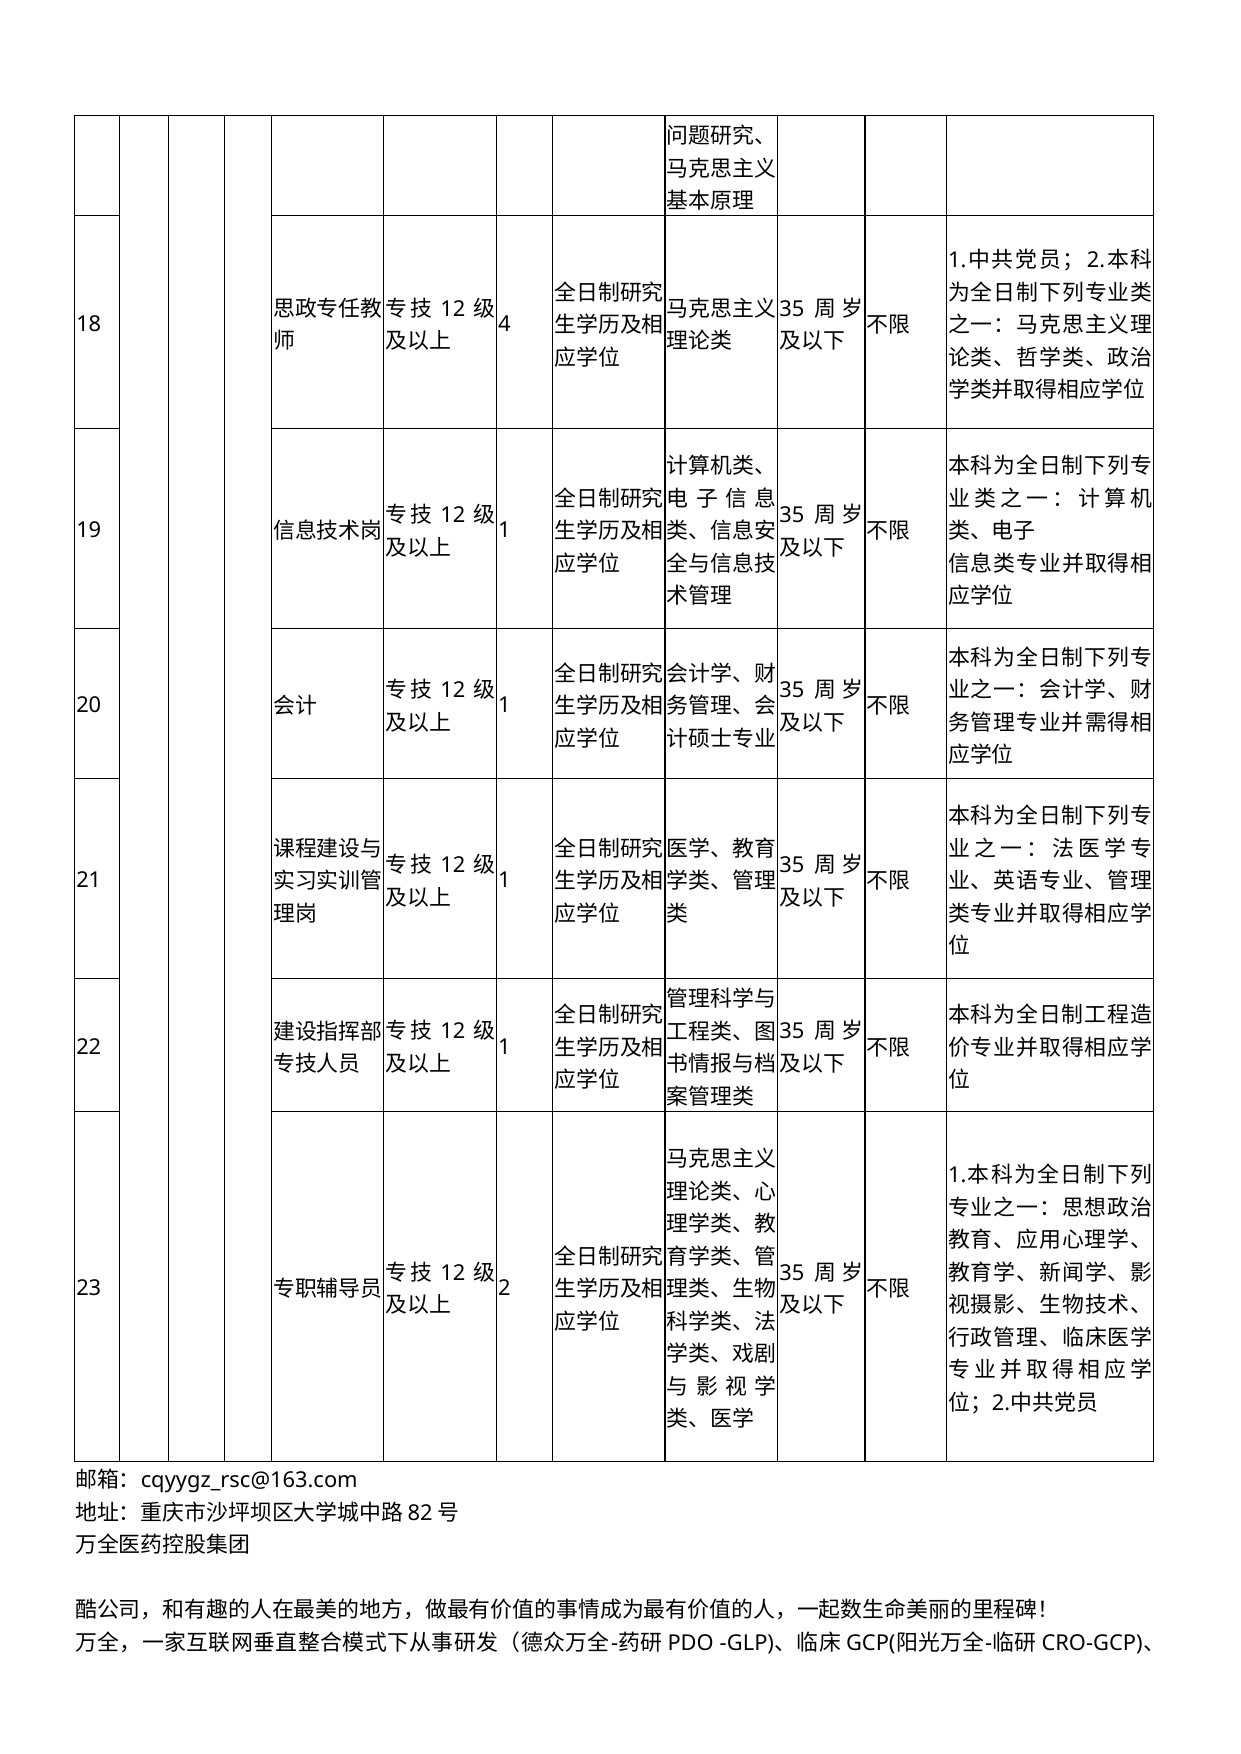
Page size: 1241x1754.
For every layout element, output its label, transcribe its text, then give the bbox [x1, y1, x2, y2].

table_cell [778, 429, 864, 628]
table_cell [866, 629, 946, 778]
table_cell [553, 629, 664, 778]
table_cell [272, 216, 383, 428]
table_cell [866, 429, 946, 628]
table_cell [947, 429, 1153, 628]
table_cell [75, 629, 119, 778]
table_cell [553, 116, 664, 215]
text 地址：重庆市沙坪坝区大学城中路82号 [75, 1494, 1165, 1527]
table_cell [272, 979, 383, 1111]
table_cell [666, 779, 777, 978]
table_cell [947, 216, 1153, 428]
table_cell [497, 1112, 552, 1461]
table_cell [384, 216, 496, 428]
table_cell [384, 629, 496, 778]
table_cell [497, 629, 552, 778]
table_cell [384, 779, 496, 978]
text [75, 1624, 1165, 1657]
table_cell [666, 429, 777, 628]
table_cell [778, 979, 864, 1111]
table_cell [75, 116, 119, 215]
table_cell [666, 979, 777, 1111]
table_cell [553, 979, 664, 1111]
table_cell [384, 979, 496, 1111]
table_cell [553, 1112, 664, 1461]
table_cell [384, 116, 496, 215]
text 酷公司，和有趣的人在最美的地方，做最有价值的事情成为最有价值的人，一起数生命美丽的里程碑！ [75, 1592, 1165, 1624]
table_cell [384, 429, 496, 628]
text 邮箱：cqyygz_rsc@163.com [75, 1462, 1165, 1494]
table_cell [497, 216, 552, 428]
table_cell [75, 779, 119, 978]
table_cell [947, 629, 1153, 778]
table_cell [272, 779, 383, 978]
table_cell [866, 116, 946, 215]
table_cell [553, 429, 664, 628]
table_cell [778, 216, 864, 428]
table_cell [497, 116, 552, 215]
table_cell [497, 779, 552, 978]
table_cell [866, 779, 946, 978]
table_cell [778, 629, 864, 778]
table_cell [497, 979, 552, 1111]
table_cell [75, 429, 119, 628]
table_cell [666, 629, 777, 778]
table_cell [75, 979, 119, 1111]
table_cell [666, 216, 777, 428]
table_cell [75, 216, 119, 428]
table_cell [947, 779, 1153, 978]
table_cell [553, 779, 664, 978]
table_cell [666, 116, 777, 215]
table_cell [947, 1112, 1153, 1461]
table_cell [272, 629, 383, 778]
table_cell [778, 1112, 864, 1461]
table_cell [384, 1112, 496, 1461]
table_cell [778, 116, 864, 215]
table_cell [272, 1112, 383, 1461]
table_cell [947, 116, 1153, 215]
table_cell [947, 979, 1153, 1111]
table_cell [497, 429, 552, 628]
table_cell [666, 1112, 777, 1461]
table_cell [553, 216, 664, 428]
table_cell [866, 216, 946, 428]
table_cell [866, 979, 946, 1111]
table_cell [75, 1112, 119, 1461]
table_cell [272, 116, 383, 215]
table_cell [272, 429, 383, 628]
text 万全医药控股集团 [75, 1527, 1165, 1559]
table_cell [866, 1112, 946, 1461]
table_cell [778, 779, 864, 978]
